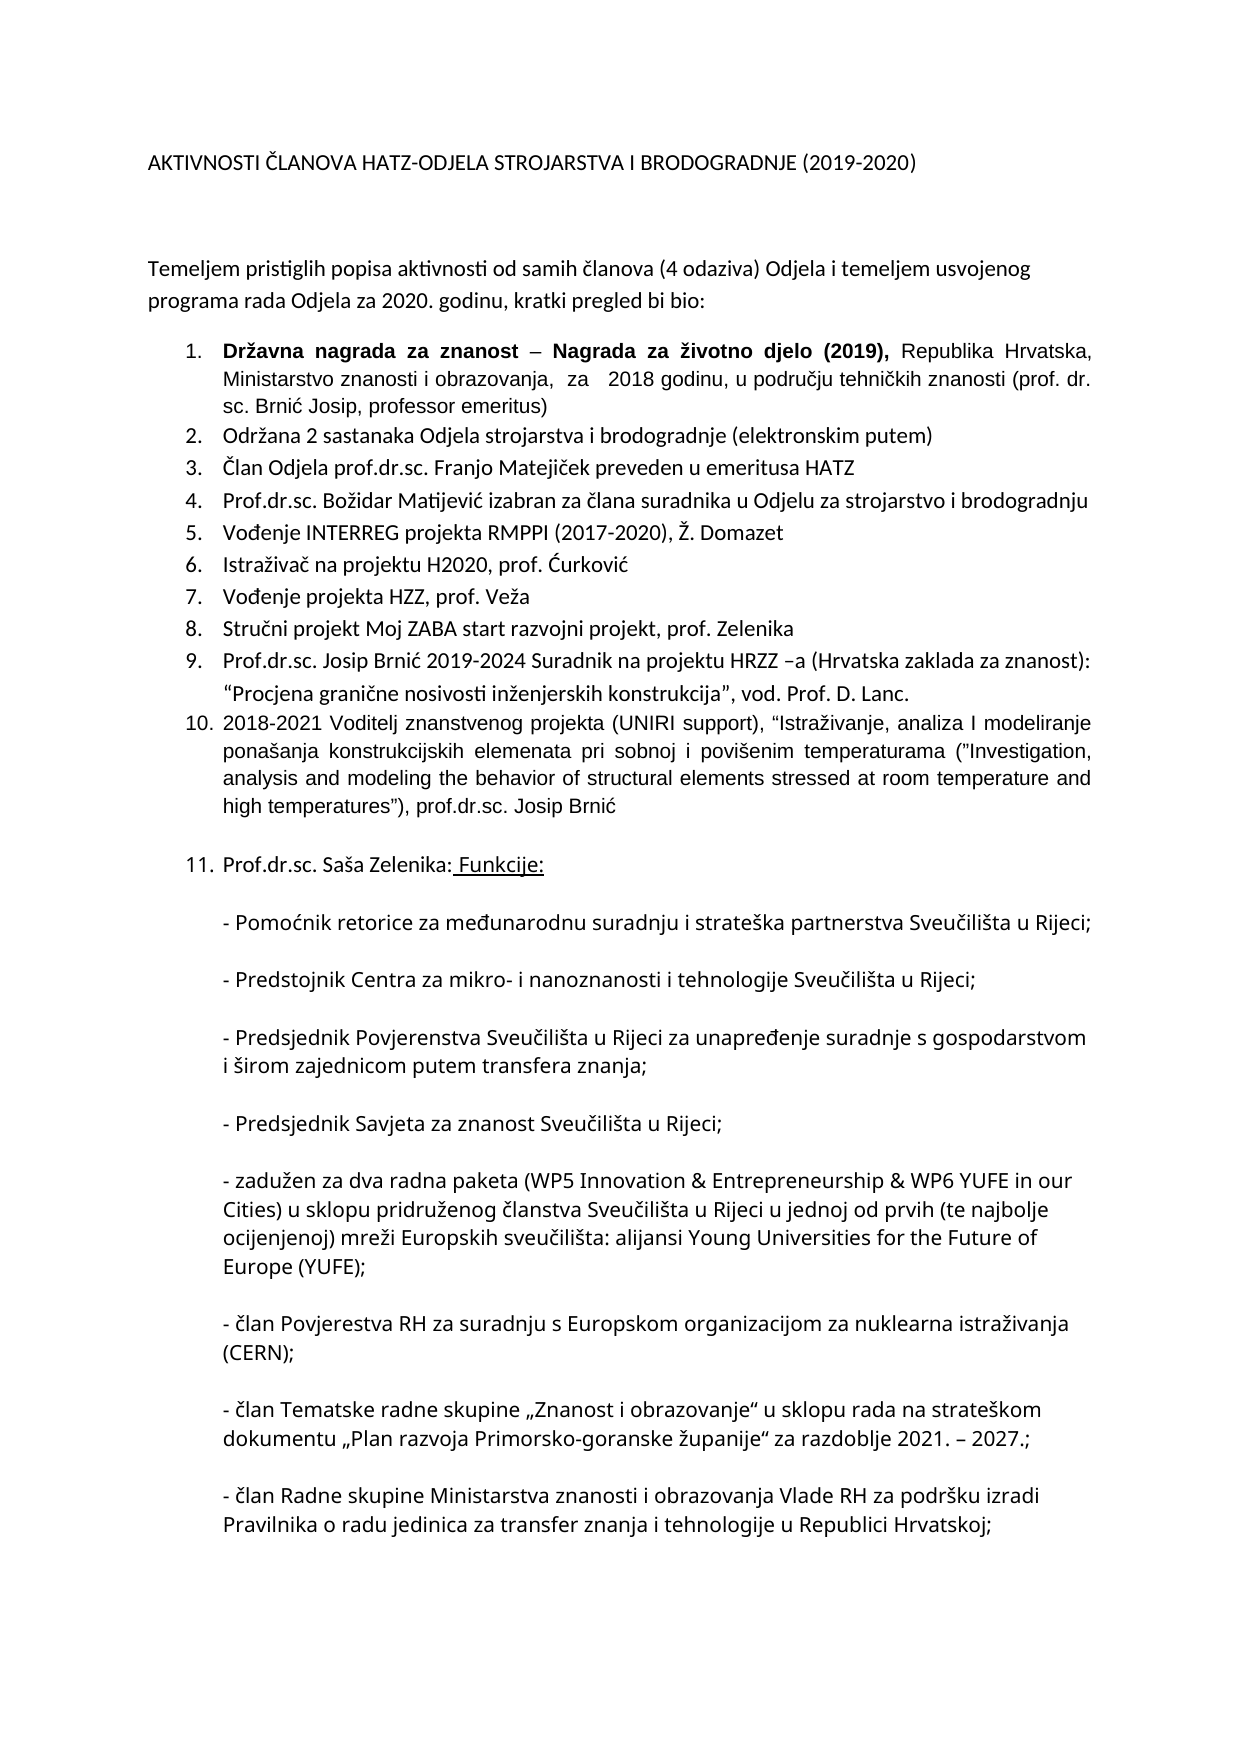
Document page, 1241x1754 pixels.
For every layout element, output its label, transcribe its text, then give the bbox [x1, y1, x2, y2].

list Vođenje projekta HZZ, prof. Veža [185, 582, 1093, 610]
text - član Tematske radne skupine „Znanost i obrazovanje“ u sklopu rada na strateškom dokumentu „Plan razvoja Primorsko-goranske županije“ za razdoblje 2021. – 2027.; [223, 1396, 1093, 1452]
list Član Odjela prof.dr.sc. Franjo Matejiček preveden u emeritusa HATZ [185, 453, 1093, 482]
list Prof.dr.sc. Božidar Matijević izabran za člana suradnika u Odjelu za strojarstvo i brodogradnju [185, 486, 1093, 514]
text - Predsjednik Povjerenstva Sveučilišta u Rijeci za unapređenje suradnje s gospodarstvom i širom zajednicom putem transfera znanja; [223, 1023, 1093, 1080]
list Prof.dr.sc. Saša Zelenika: Funkcije: [185, 850, 1093, 879]
list Vođenje INTERREG projekta RMPPI (2017-2020), Ž. Domazet [185, 518, 1093, 546]
text - član Povjerestva RH za suradnju s Europskom organizacijom za nuklearna istraživanja (CERN); [223, 1309, 1093, 1366]
text - Pomoćnik retorice za međunarodnu suradnju i strateška partnerstva Sveučilišta u Rijeci; [223, 908, 1093, 936]
text Temeljem pristiglih popisa aktivnosti od samih članova (4 odaziva) Odjela i temeljem usvojenog programa rada Odjela za 2020. godinu, kratki pregled bi bio: [148, 254, 1093, 314]
text - Predstojnik Centra za mikro- i nanoznanosti i tehnologije Sveučilišta u Rijeci; [223, 965, 1093, 994]
text - član Radne skupine Ministarstva znanosti i obrazovanja Vlade RH za podršku izradi Pravilnika o radu jedinica za transfer znanja i tehnologije u Republici Hrvatskoj; [223, 1482, 1093, 1538]
list 2018-2021 Voditelj znanstvenog projekta (UNIRI support), “Istraživanje, analiza I modeliranje ponašanja konstrukcijskih elemenata pri sobnoj i povišenim temperaturama (”Investigation, analysis and modeling the behavior of structural elements stressed at room temperature and high temperatures”), prof.dr.sc. Josip Brnić [185, 711, 1093, 817]
list Istraživač na projektu H2020, prof. Ćurković [185, 550, 1093, 578]
list Održana 2 sastanaka Odjela strojarstva i brodogradnje (elektronskim putem) [185, 421, 1093, 449]
text - zadužen za dva radna paketa (WP5 Innovation & Entrepreneurship & WP6 YUFE in our Cities) u sklopu pridruženog članstva Sveučilišta u Rijeci u jednoj od prvih (te najbolje ocijenjenoj) mreži Europskih sveučilišta: alijansi Young Universities for the Future of Europe (YUFE); [223, 1167, 1093, 1280]
list Prof.dr.sc. Josip Brnić 2019-2024 Suradnik na projektu HRZZ –a (Hrvatska zaklada za znanost): “Procjena granične nosivosti inženjerskih konstrukcija”, vod. Prof. D. Lanc. [185, 647, 1093, 707]
list Stručni projekt Moj ZABA start razvojni projekt, prof. Zelenika [185, 614, 1093, 642]
list Državna nagrada za znanost – Nagrada za životno djelo (2019), Republika Hrvatska, Ministarstvo znanosti i obrazovanja, za 2018 godinu, u području tehničkih znanosti (prof. dr. sc. Brnić Josip, professor emeritus) [185, 339, 1093, 418]
text - Predsjednik Savjeta za znanost Sveučilišta u Rijeci; [223, 1109, 1093, 1137]
text AKTIVNOSTI ČLANOVA HATZ-ODJELA STROJARSTVA I BRODOGRADNJE (2019-2020) [148, 148, 1093, 176]
